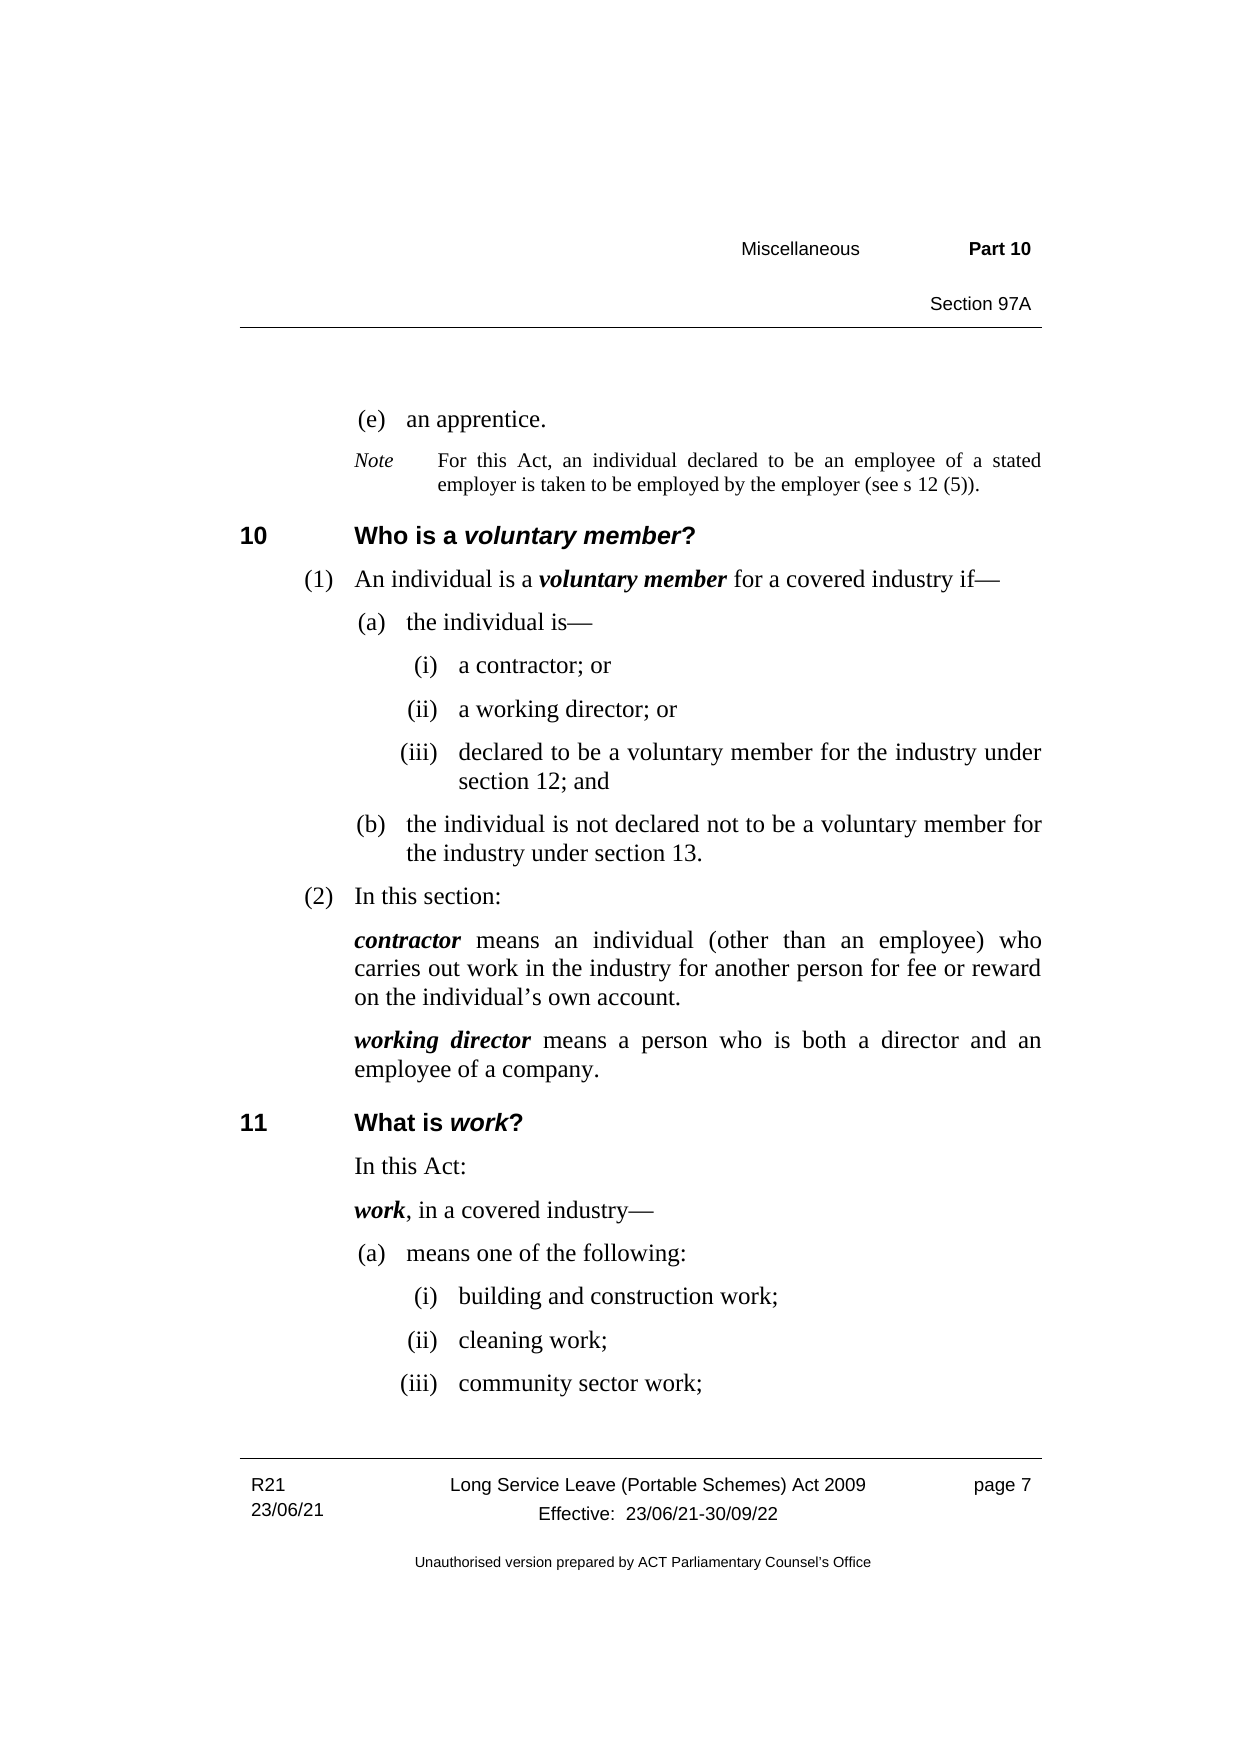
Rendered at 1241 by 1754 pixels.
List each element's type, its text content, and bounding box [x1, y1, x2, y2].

text (ii) a working director; or [239, 694, 1042, 723]
text (ii) cleaning work; [239, 1325, 1042, 1353]
text (iii) declared to be a voluntary member for the industry under section 12; and [239, 737, 1042, 795]
text (iii) community sector work; [239, 1368, 1042, 1397]
text contractor means an individual (other than an employee) who carries out work in the industry for another person for fee or reward on the individual’s own account. [354, 925, 1042, 1011]
text Note For this Act, an individual declared to be an employee of a stated employer is taken to be employed by the employer (see s 12 (5)). [354, 447, 1042, 496]
text work, in a covered industry— [354, 1195, 1042, 1223]
text (b) the individual is not declared not to be a voluntary member for the industry under section 13. [239, 809, 1042, 867]
text 10 Who is a voluntary member? [239, 521, 1042, 549]
text 11 What is work? [239, 1108, 1042, 1137]
text (i) building and construction work; [239, 1281, 1042, 1310]
text (1) An individual is a voluntary member for a covered industry if— [239, 564, 1042, 593]
text (a) the individual is— [239, 607, 1042, 636]
text (e) an apprentice. [239, 404, 1042, 433]
text (2) In this section: [239, 881, 1042, 910]
text In this Act: [354, 1151, 1042, 1180]
text (i) a contractor; or [239, 651, 1042, 679]
text working director means a person who is both a director and an employee of a company. [354, 1026, 1042, 1083]
text (a) means one of the following: [239, 1238, 1042, 1267]
